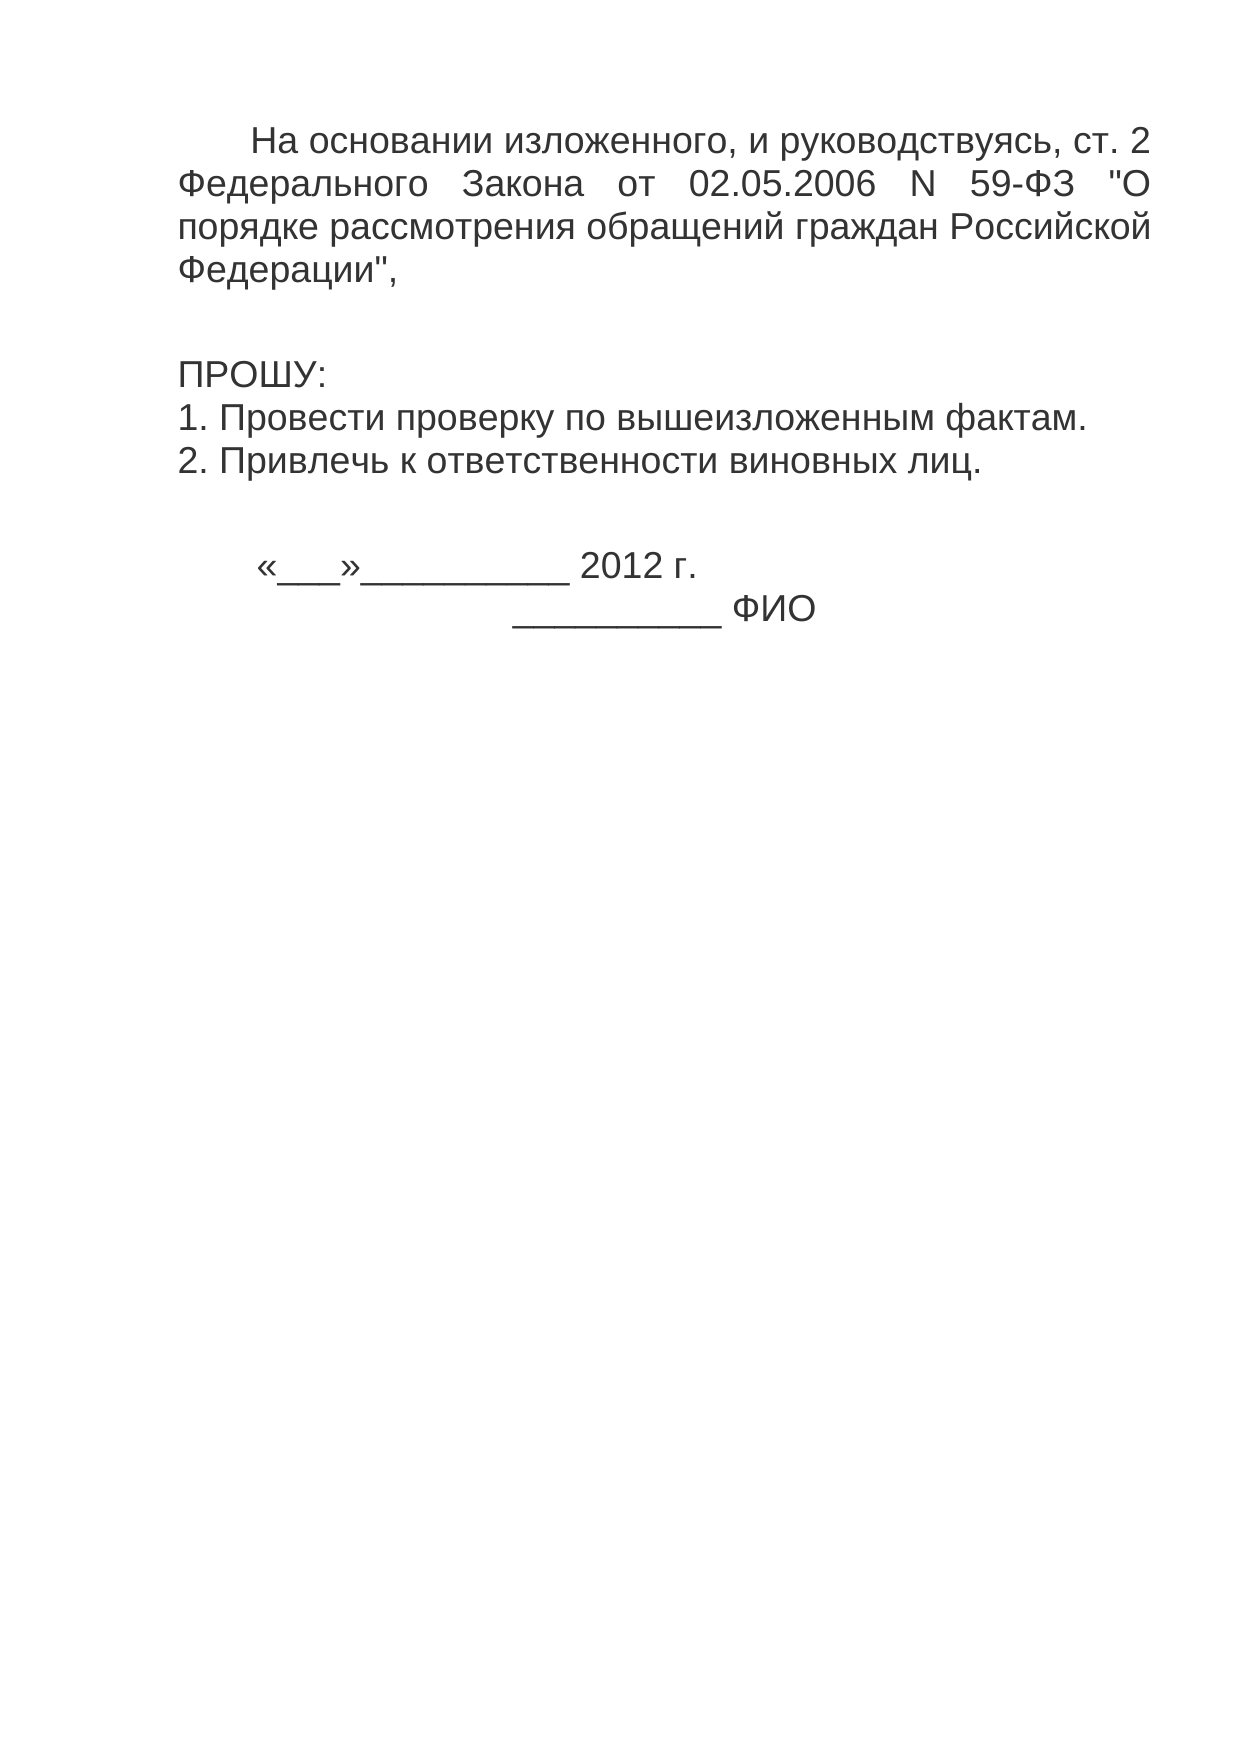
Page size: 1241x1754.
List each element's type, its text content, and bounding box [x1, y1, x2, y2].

text ПРОШУ: [177, 352, 1152, 395]
text «___»__________ 2012 г. __________ ФИО [177, 543, 1152, 629]
text 1. Провести проверку по вышеизложенным фактам. [177, 395, 1152, 438]
text На основании изложенного, и руководствуясь, ст. 2 Федерального Закона от 02.05.2006 N 59-ФЗ "О порядке рассмотрения обращений граждан Российской Федерации", [177, 118, 1152, 291]
text 2. Привлечь к ответственности виновных лиц. [177, 438, 1152, 482]
